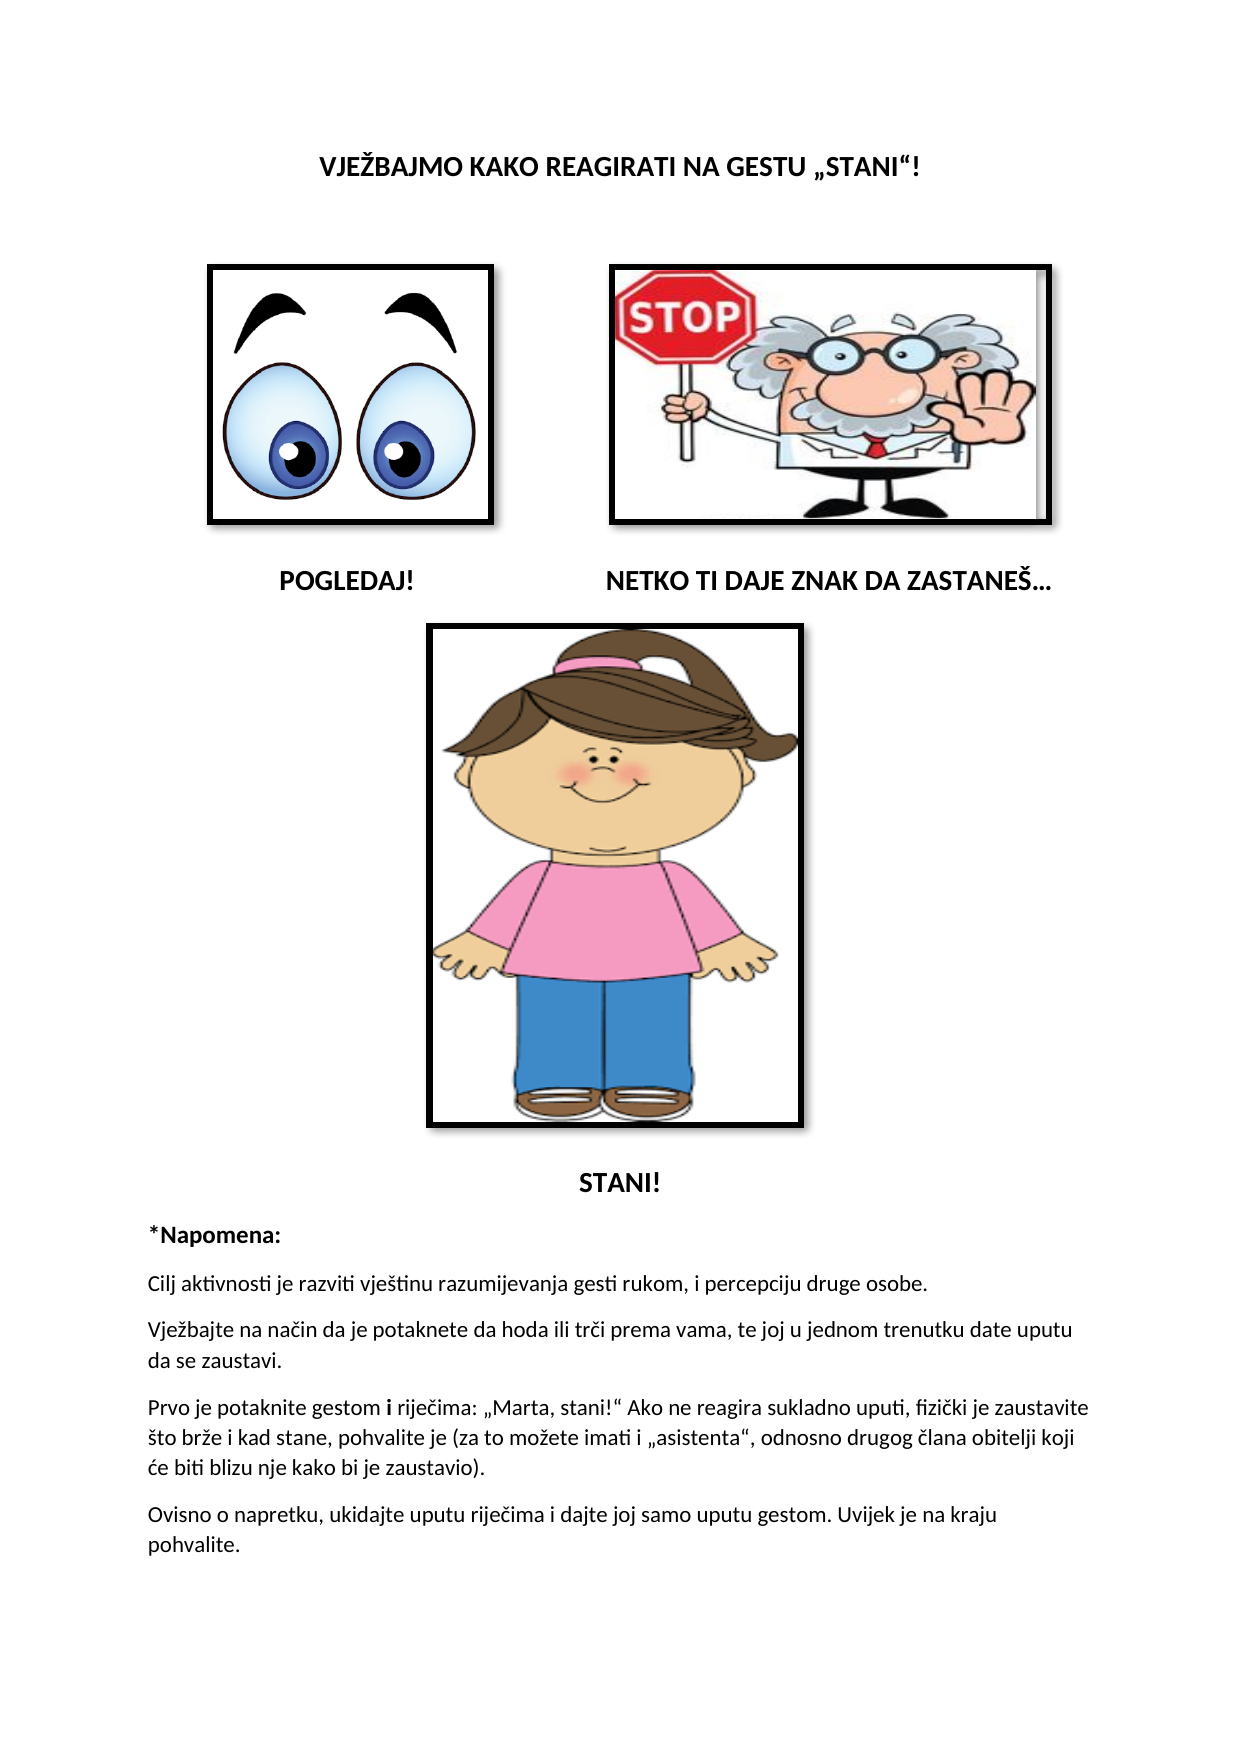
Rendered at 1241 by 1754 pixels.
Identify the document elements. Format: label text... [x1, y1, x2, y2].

text Prvo je potaknite gestom i riječima: „Marta, stani!“ Ako ne reagira sukladno uputi, fizički je zaustavite što brže i kad stane, pohvalite je (za to možete imati i „asistenta“, odnosno drugog člana obitelji koji će biti blizu nje kako bi je zaustavio). [148, 1393, 1093, 1481]
picture [615, 270, 1036, 519]
picture [433, 629, 798, 1122]
text Ovisno o napretku, ukidajte uputu riječima i dajte joj samo uputu gestom. Uvijek je na kraju pohvalite. [148, 1500, 1093, 1558]
text STANI! [148, 1164, 1093, 1199]
text *Napomena: [148, 1219, 1093, 1249]
picture [213, 270, 488, 519]
text POGLEDAJ! NETKO TI DAJE ZNAK DA ZASTANEŠ… [148, 562, 1093, 597]
text VJEŽBAJMO KAKO REAGIRATI NA GESTU „STANI“! [148, 148, 1093, 183]
text Vježbajte na način da je potaknete da hoda ili trči prema vama, te joj u jednom trenutku date uputu da se zaustavi. [148, 1316, 1093, 1374]
text Cilj aktivnosti je razviti vještinu razumijevanja gesti rukom, i percepciju druge osobe. [148, 1269, 1093, 1297]
